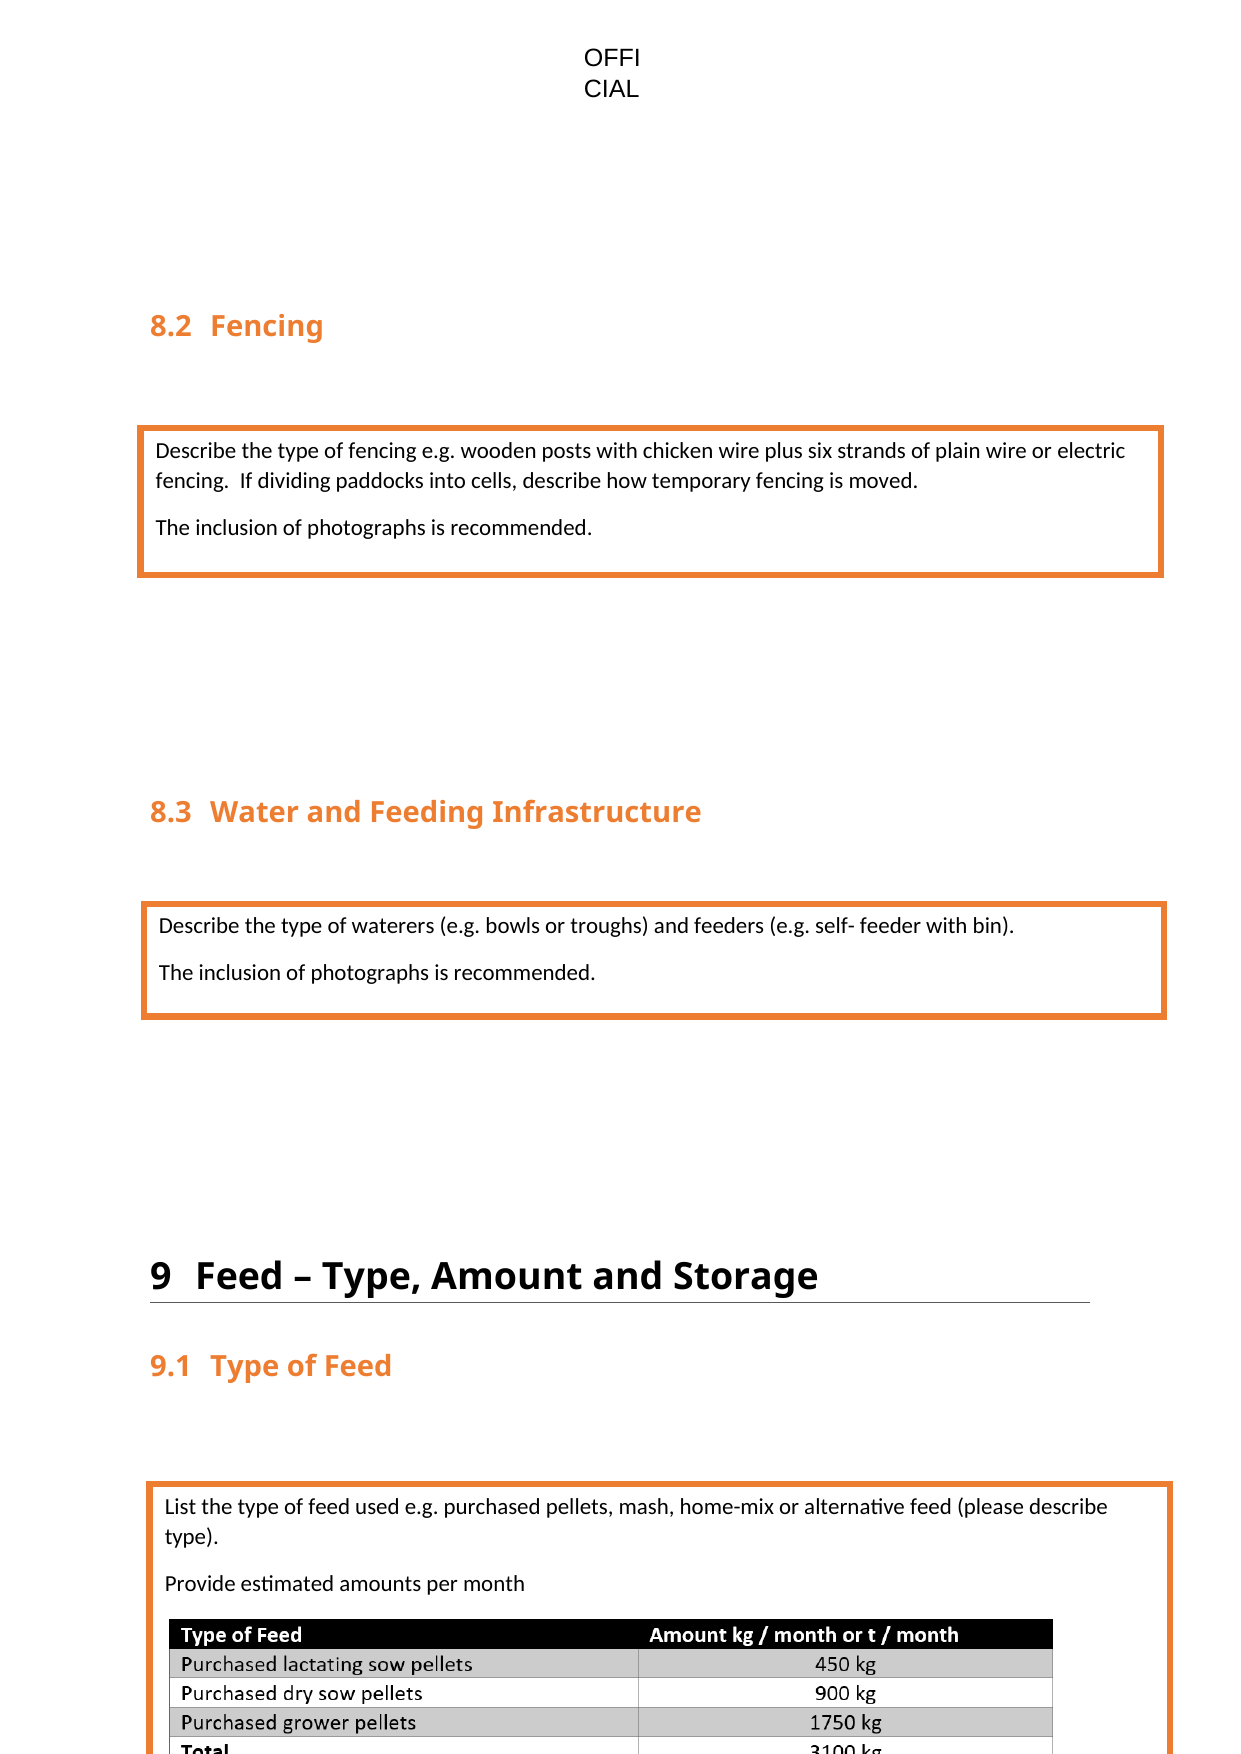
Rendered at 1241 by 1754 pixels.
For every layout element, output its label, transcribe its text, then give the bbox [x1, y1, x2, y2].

subtitle Feed – Type, Amount and Storage [150, 1249, 1090, 1302]
picture [164, 1615, 1059, 1754]
subtitle Fencing [150, 305, 1090, 344]
subtitle Type of Feed [150, 1345, 1090, 1384]
subtitle Water and Feeding Infrastructure [150, 791, 1090, 831]
